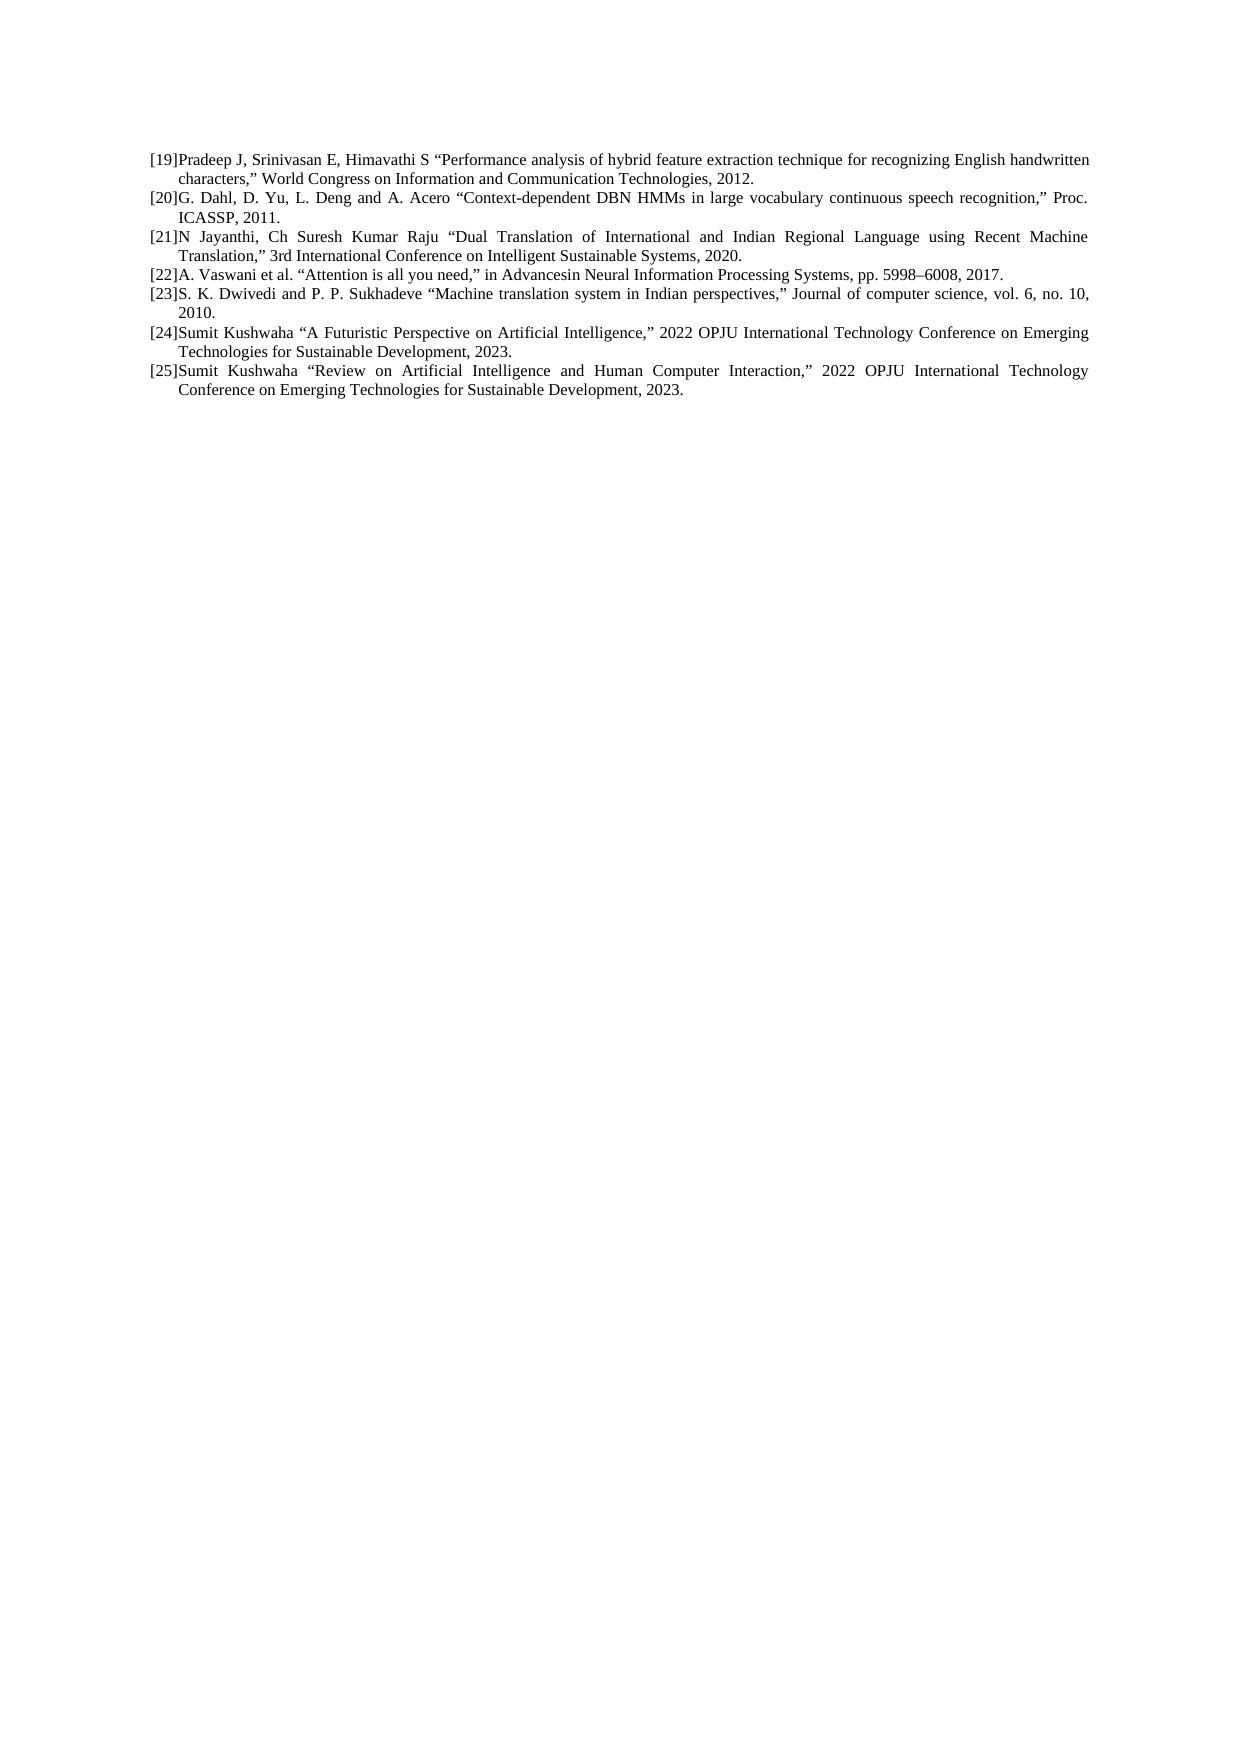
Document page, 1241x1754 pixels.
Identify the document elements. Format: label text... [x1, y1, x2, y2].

text N Jayanthi, Ch Suresh Kumar Raju “Dual Translation of International and Indian Regional Language using Recent Machine Translation,” 3rd International Conference on Intelligent Sustainable Systems, 2020. [150, 227, 1090, 265]
text Sumit Kushwaha “A Futuristic Perspective on Artificial Intelligence,” 2022 OPJU International Technology Conference on Emerging Technologies for Sustainable Development, 2023. [150, 322, 1090, 361]
text S. K. Dwivedi and P. P. Sukhadeve “Machine translation system in Indian perspectives,” Journal of computer science, vol. 6, no. 10, 2010. [150, 284, 1090, 322]
text Sumit Kushwaha “Review on Artificial Intelligence and Human Computer Interaction,” 2022 OPJU International Technology Conference on Emerging Technologies for Sustainable Development, 2023. [150, 361, 1090, 399]
text G. Dahl, D. Yu, L. Deng and A. Acero “Context-dependent DBN HMMs in large vocabulary continuous speech recognition,” Proc. ICASSP, 2011. [150, 188, 1090, 227]
text A. Vaswani et al. “Attention is all you need,” in Advancesin Neural Information Processing Systems, pp. 5998–6008, 2017. [150, 265, 1090, 284]
text Pradeep J, Srinivasan E, Himavathi S “Performance analysis of hybrid feature extraction technique for recognizing English handwritten characters,” World Congress on Information and Communication Technologies, 2012. [150, 150, 1090, 188]
